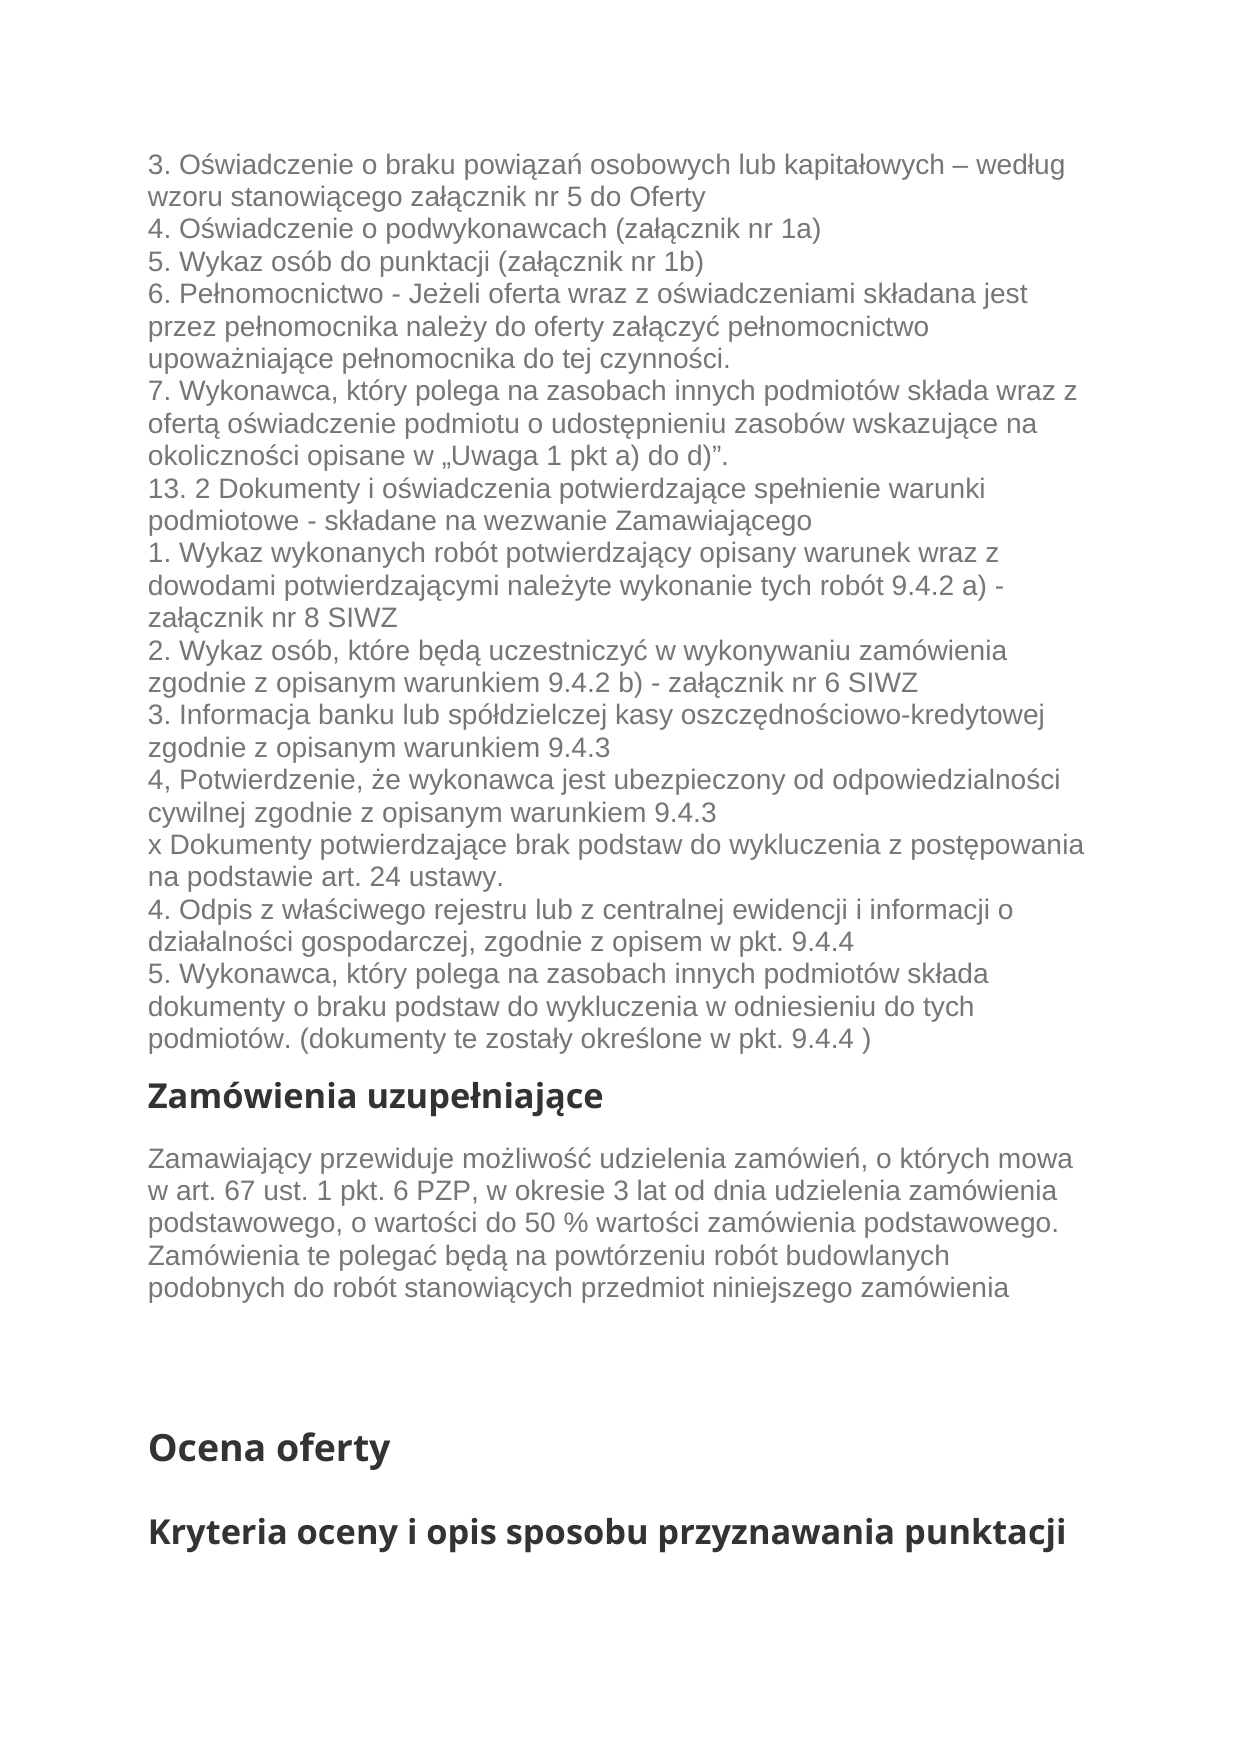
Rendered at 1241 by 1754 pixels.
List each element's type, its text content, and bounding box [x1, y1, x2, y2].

text Ocena oferty [148, 1421, 1093, 1472]
text Zamówienia uzupełniające [148, 1071, 1093, 1118]
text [148, 148, 1093, 1055]
text Kryteria oceny i opis sposobu przyznawania punktacji [148, 1508, 1093, 1555]
text Zamawiający przewiduje możliwość udzielenia zamówień, o których mowa w art. 67 ust. 1 pkt. 6 PZP, w okresie 3 lat od dnia udzielenia zamówienia podstawowego, o wartości do 50 % wartości zamówienia podstawowego. Zamówienia te polegać będą na powtórzeniu robót budowlanych podobnych do robót stanowiących przedmiot niniejszego zamówienia [148, 1142, 1093, 1304]
